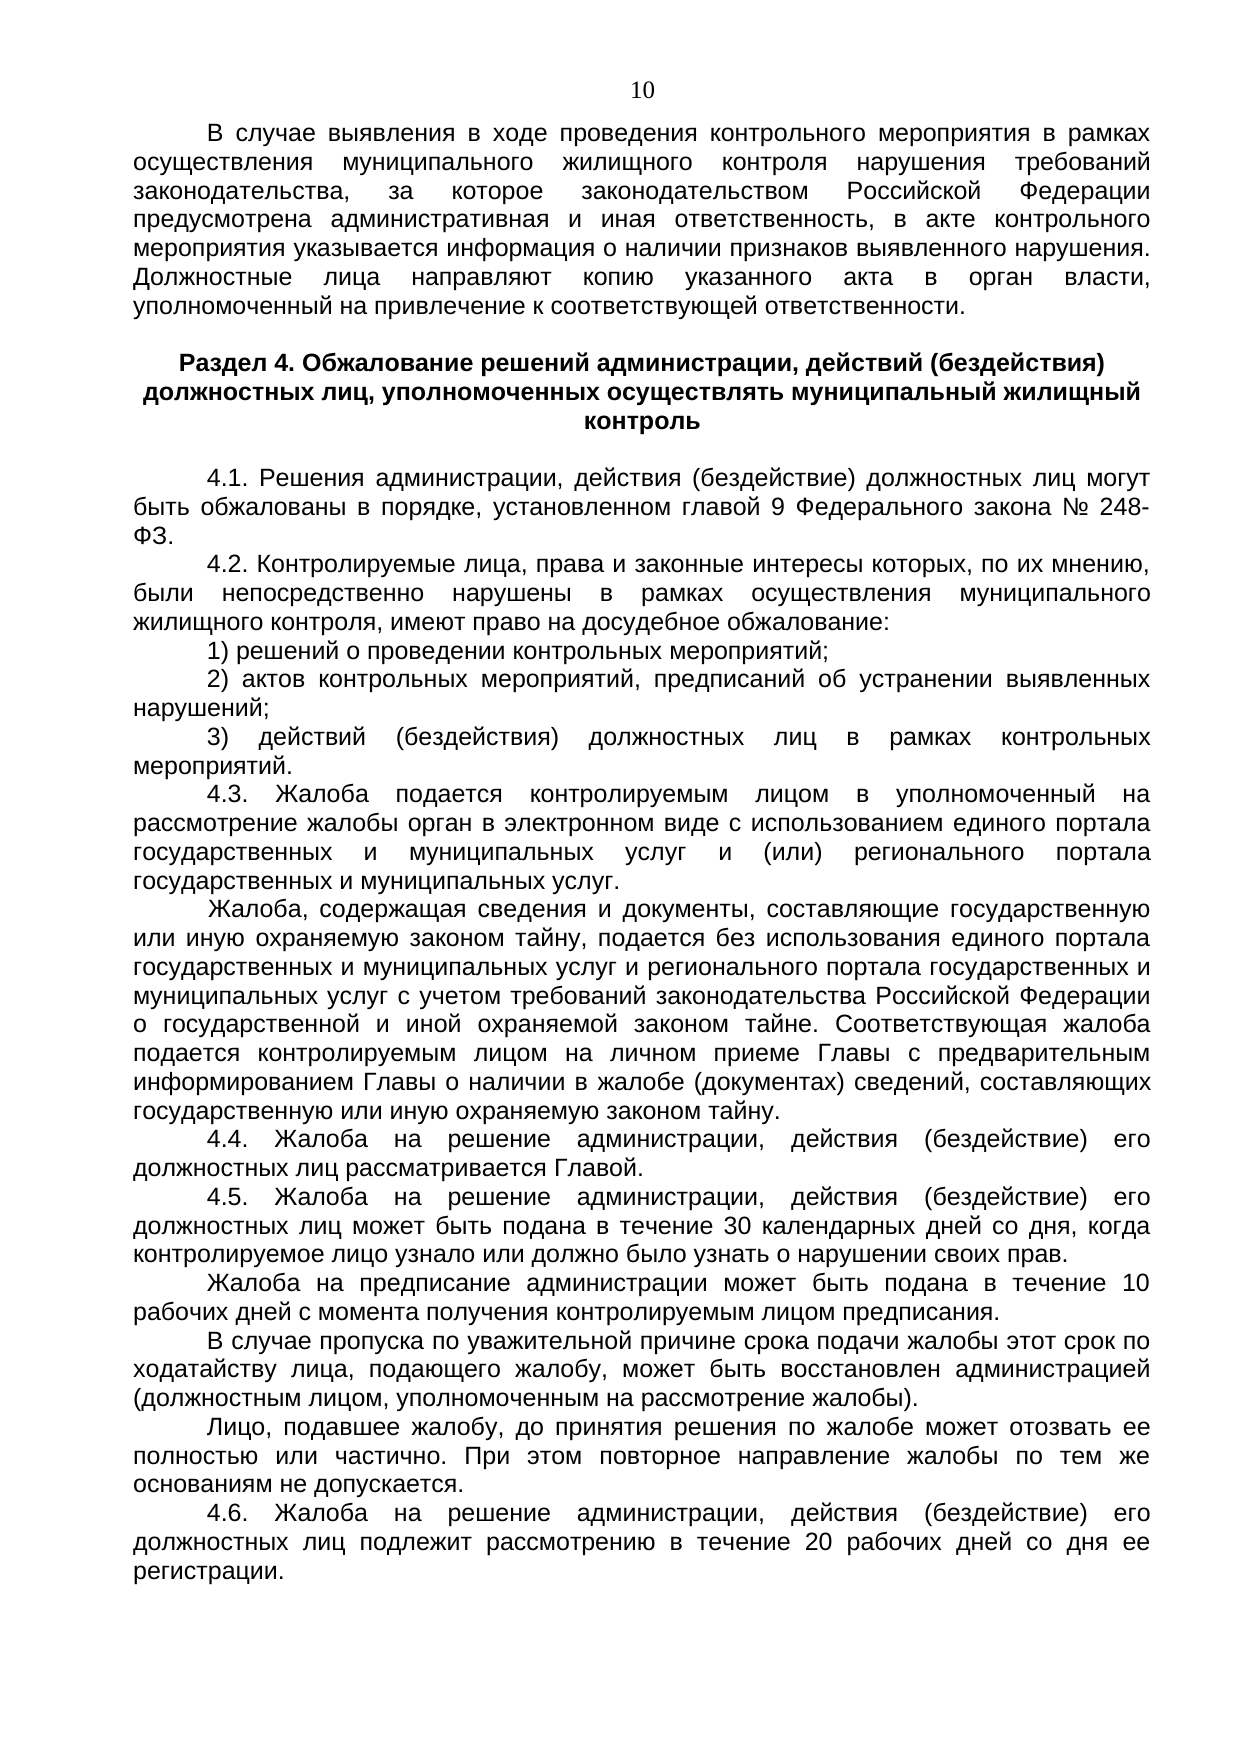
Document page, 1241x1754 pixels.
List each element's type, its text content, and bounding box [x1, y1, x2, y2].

text 4.4. Жалоба на решение администрации, действия (бездействие) его должностных лиц рассматривается Главой. [133, 1124, 1152, 1182]
text 4.6. Жалоба на решение администрации, действия (бездействие) его должностных лиц подлежит рассмотрению в течение 20 рабочих дней со дня ее регистрации. [133, 1498, 1152, 1584]
text 4.2. Контролируемые лица, права и законные интересы которых, по их мнению, были непосредственно нарушены в рамках осуществления муниципального жилищного контроля, имеют право на досудебное обжалование: [133, 549, 1152, 636]
text Жалоба на предписание администрации может быть подана в течение 10 рабочих дней с момента получения контролируемым лицом предписания. [133, 1268, 1152, 1326]
text В случае пропуска по уважительной причине срока подачи жалобы этот срок по ходатайству лица, подающего жалобу, может быть восстановлен администрацией (должностным лицом, уполномоченным на рассмотрение жалобы). [133, 1326, 1152, 1412]
text Жалоба, содержащая сведения и документы, составляющие государственную или иную охраняемую законом тайну, подается без использования единого портала государственных и муниципальных услуг и регионального портала государственных и муниципальных услуг с учетом требований законодательства Российской Федерации о государственной и иной охраняемой законом тайне. Соответствующая жалоба подается контролируемым лицом на личном приеме Главы с предварительным информированием Главы о наличии в жалобе (документах) сведений, составляющих государственную или иную охраняемую законом тайну. [133, 894, 1152, 1124]
text Лицо, подавшее жалобу, до принятия решения по жалобе может отозвать ее полностью или частично. При этом повторное направление жалобы по тем же основаниям не допускается. [133, 1412, 1152, 1498]
text 1) решений о проведении контрольных мероприятий; [133, 636, 1152, 664]
text 3) действий (бездействия) должностных лиц в рамках контрольных мероприятий. [133, 722, 1152, 779]
text 4.1. Решения администрации, действия (бездействие) должностных лиц могут быть обжалованы в порядке, установленном главой 9 Федерального закона № 248-ФЗ. [133, 463, 1152, 549]
text 2) актов контрольных мероприятий, предписаний об устранении выявленных нарушений; [133, 664, 1152, 722]
text 4.5. Жалоба на решение администрации, действия (бездействие) его должностных лиц может быть подана в течение 30 календарных дней со дня, когда контролируемое лицо узнало или должно было узнать о нарушении своих прав. [133, 1182, 1152, 1268]
text Раздел 4. Обжалование решений администрации, действий (бездействия) должностных лиц, уполномоченных осуществлять муниципальный жилищный контроль [133, 348, 1152, 434]
text В случае выявления в ходе проведения контрольного мероприятия в рамках осуществления муниципального жилищного контроля нарушения требований законодательства, за которое законодательством Российской Федерации предусмотрена административная и иная ответственность, в акте контрольного мероприятия указывается информация о наличии признаков выявленного нарушения. Должностные лица направляют копию указанного акта в орган власти, уполномоченный на привлечение к соответствующей ответственности. [133, 118, 1152, 319]
text 4.3. Жалоба подается контролируемым лицом в уполномоченный на рассмотрение жалобы орган в электронном виде с использованием единого портала государственных и муниципальных услуг и (или) регионального портала государственных и муниципальных услуг. [133, 779, 1152, 894]
